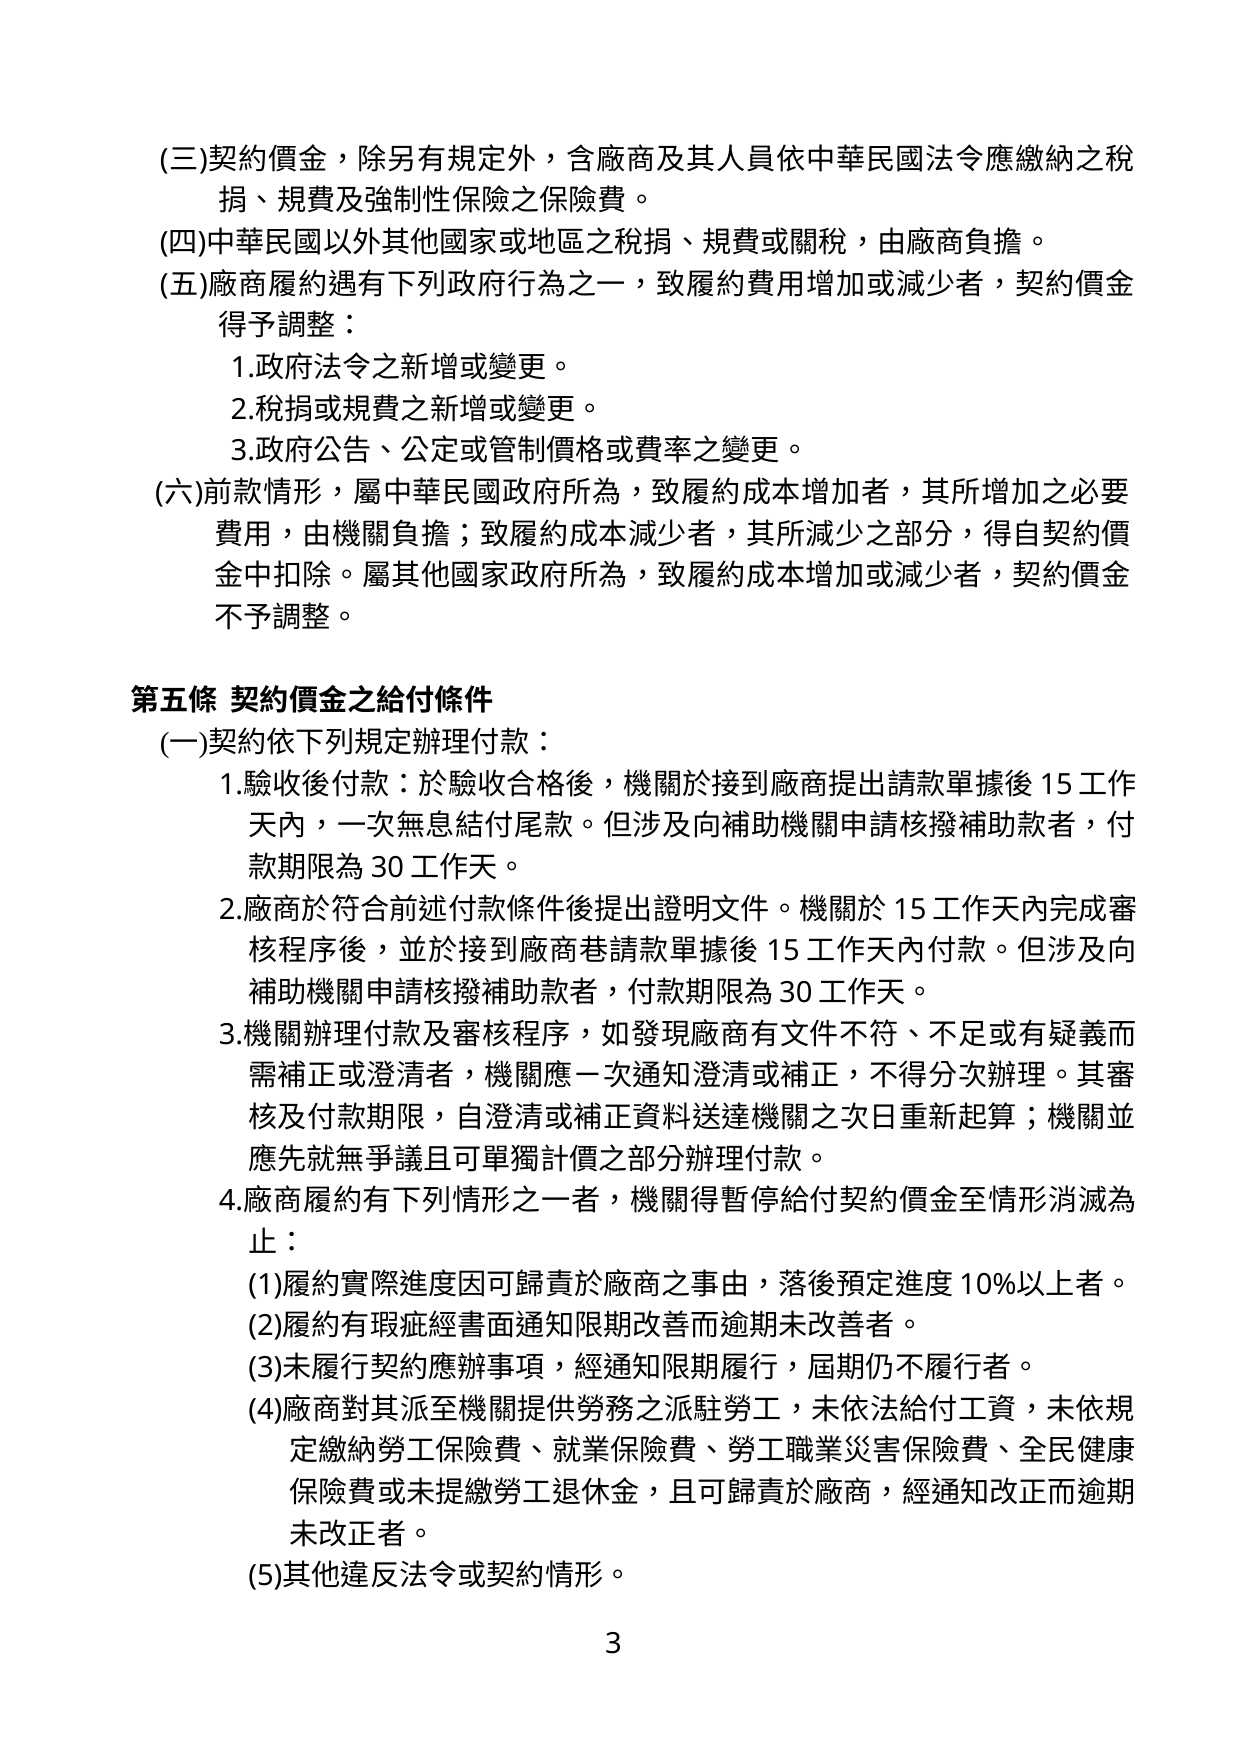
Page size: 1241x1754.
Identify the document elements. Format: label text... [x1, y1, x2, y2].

text 3.政府公告、公定或管制價格或費率之變更。 [230, 427, 1131, 469]
text 4.廠商履約有下列情形之一者，機關得暫停給付契約價金至情形消滅為止： [218, 1177, 1137, 1261]
text (2)履約有瑕疵經書面通知限期改善而逾期未改善者。 [248, 1302, 1137, 1344]
text (四)中華民國以外其他國家或地區之稅捐、規費或關稅，由廠商負擔。 [159, 219, 1137, 261]
text (五)廠商履約遇有下列政府行為之一，致履約費用增加或減少者，契約價金得予調整： [159, 261, 1137, 344]
text (3)未履行契約應辦事項，經通知限期履行，屆期仍不履行者。 [248, 1344, 1137, 1386]
text 2.廠商於符合前述付款條件後提出證明文件。機關於15工作天內完成審核程序後，並於接到廠商巷請款單據後15工作天內付款。但涉及向補助機關申請核撥補助款者，付款期限為30工作天。 [218, 886, 1137, 1011]
text (六)前款情形，屬中華民國政府所為，致履約成本增加者，其所增加之必要費用，由機關負擔；致履約成本減少者，其所減少之部分，得自契約價金中扣除。屬其他國家政府所為，致履約成本增加或減少者，契約價金不予調整。 [155, 469, 1131, 636]
text (5)其他違反法令或契約情形。 [248, 1552, 1137, 1594]
text (4)廠商對其派至機關提供勞務之派駐勞工，未依法給付工資，未依規定繳納勞工保險費、就業保險費、勞工職業災害保險費、全民健康保險費或未提繳勞工退休金，且可歸責於廠商，經通知改正而逾期未改正者。 [248, 1386, 1137, 1552]
text (一)契約依下列規定辦理付款： [159, 719, 1137, 761]
text 3.機關辦理付款及審核程序，如發現廠商有文件不符、不足或有疑義而需補正或澄清者，機關應ㄧ次通知澄清或補正，不得分次辦理。其審核及付款期限，自澄清或補正資料送達機關之次日重新起算；機關並應先就無爭議且可單獨計價之部分辦理付款。 [218, 1011, 1137, 1177]
text 第五條 契約價金之給付條件 [130, 677, 1137, 719]
text (1)履約實際進度因可歸責於廠商之事由，落後預定進度10%以上者。 [248, 1261, 1137, 1302]
text 1.驗收後付款：於驗收合格後，機關於接到廠商提出請款單據後15工作天內，一次無息結付尾款。但涉及向補助機關申請核撥補助款者，付款期限為30工作天。 [218, 761, 1137, 886]
text (三)契約價金，除另有規定外，含廠商及其人員依中華民國法令應繳納之稅捐、規費及強制性保險之保險費。 [159, 136, 1137, 219]
text 1.政府法令之新增或變更。 [230, 344, 1131, 386]
text 2.稅捐或規費之新增或變更。 [230, 386, 1131, 427]
